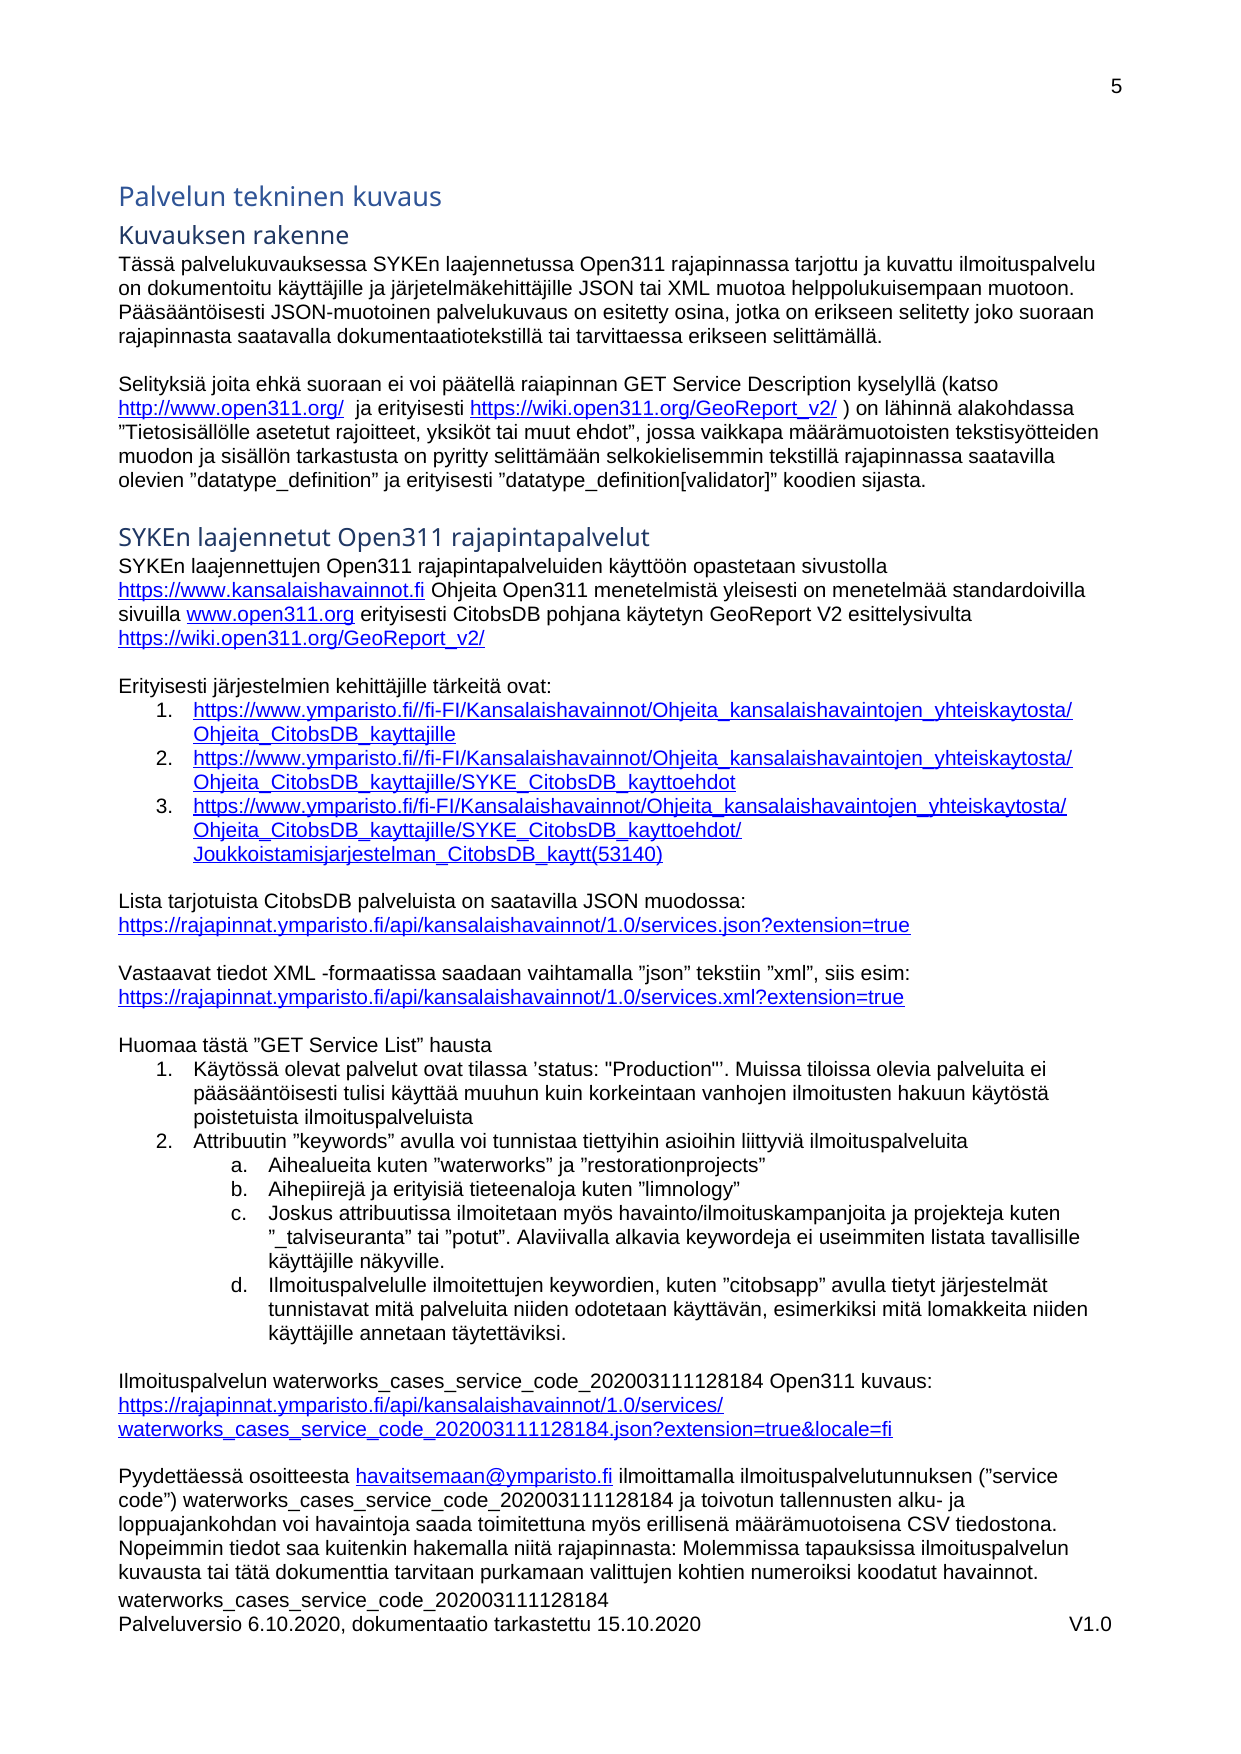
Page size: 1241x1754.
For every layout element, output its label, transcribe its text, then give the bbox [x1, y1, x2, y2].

list Aihealueita kuten ”waterworks” ja ”restorationprojects” [231, 1153, 1122, 1177]
text https://rajapinnat.ymparisto.fi/api/kansalaishavainnot/1.0/services/waterworks_cases_service_code_202003111128184.json?extension=true&locale=fi [118, 1392, 1122, 1440]
text Erityisesti järjestelmien kehittäjille tärkeitä ovat: [118, 674, 1122, 698]
text Selityksiä joita ehkä suoraan ei voi päätellä raiapinnan GET Service Description kyselyllä (katso http://www.open311.org/ ja erityisesti https://wiki.open311.org/GeoReport_v2/ ) on lähinnä alakohdassa ”Tietosisällölle asetetut rajoitteet, yksiköt tai muut ehdot”, jossa vaikkapa määrämuotoisten tekstisyötteiden muodon ja sisällön tarkastusta on pyritty selittämään selkokielisemmin tekstillä rajapinnassa saatavilla olevien ”datatype_definition” ja erityisesti ”datatype_definition[validator]” koodien sijasta. [118, 372, 1122, 492]
subtitle Palvelun tekninen kuvaus [118, 177, 1122, 214]
text Huomaa tästä ”GET Service List” hausta [118, 1033, 1122, 1057]
subtitle Kuvauksen rakenne [118, 218, 1122, 252]
text Vastaavat tiedot XML -formaatissa saadaan vaihtamalla ”json” tekstiin ”xml”, siis esim: [118, 961, 1122, 985]
text https://rajapinnat.ymparisto.fi/api/kansalaishavainnot/1.0/services.json?extension=true [118, 913, 1122, 937]
subtitle SYKEn laajennetut Open311 rajapintapalvelut [118, 520, 1122, 554]
list https://www.ymparisto.fi//fi-FI/Kansalaishavainnot/Ohjeita_kansalaishavaintojen_yhteiskaytosta/Ohjeita_CitobsDB_kayttajille/SYKE_CitobsDB_kayttoehdot [156, 746, 1122, 793]
list https://www.ymparisto.fi//fi-FI/Kansalaishavainnot/Ohjeita_kansalaishavaintojen_yhteiskaytosta/Ohjeita_CitobsDB_kayttajille [156, 698, 1122, 746]
list Ilmoituspalvelulle ilmoitettujen keywordien, kuten ”citobsapp” avulla tietyt järjestelmät tunnistavat mitä palveluita niiden odotetaan käyttävän, esimerkiksi mitä lomakkeita niiden käyttäjille annetaan täytettäviksi. [231, 1273, 1122, 1344]
list https://www.ymparisto.fi/fi-FI/Kansalaishavainnot/Ohjeita_kansalaishavaintojen_yhteiskaytosta/Ohjeita_CitobsDB_kayttajille/SYKE_CitobsDB_kayttoehdot/Joukkoistamisjarjestelman_CitobsDB_kaytt(53140) [156, 793, 1122, 865]
text Ilmoituspalvelun waterworks_cases_service_code_202003111128184 Open311 kuvaus: [118, 1368, 1122, 1392]
list Aihepiirejä ja erityisiä tieteenaloja kuten ”limnology” [231, 1177, 1122, 1201]
text Lista tarjotuista CitobsDB palveluista on saatavilla JSON muodossa: [118, 889, 1122, 913]
text Pyydettäessä osoitteesta havaitsemaan@ymparisto.fi ilmoittamalla ilmoituspalvelutunnuksen (”service code”) waterworks_cases_service_code_202003111128184 ja toivotun tallennusten alku- ja loppuajankohdan voi havaintoja saada toimitettuna myös erillisenä määrämuotoisena CSV tiedostona. Nopeimmin tiedot saa kuitenkin hakemalla niitä rajapinnasta: Molemmissa tapauksissa ilmoituspalvelun kuvausta tai tätä dokumenttia tarvitaan purkamaan valittujen kohtien numeroiksi koodatut havainnot. [118, 1464, 1122, 1584]
text Tässä palvelukuvauksessa SYKEn laajennetussa Open311 rajapinnassa tarjottu ja kuvattu ilmoituspalvelu on dokumentoitu käyttäjille ja järjetelmäkehittäjille JSON tai XML muotoa helppolukuisempaan muotoon. Pääsääntöisesti JSON-muotoinen palvelukuvaus on esitetty osina, jotka on erikseen selitetty joko suoraan rajapinnasta saatavalla dokumentaatiotekstillä tai tarvittaessa erikseen selittämällä. [118, 252, 1122, 348]
text https://rajapinnat.ymparisto.fi/api/kansalaishavainnot/1.0/services.xml?extension=true [118, 985, 1122, 1009]
list Attribuutin ”keywords” avulla voi tunnistaa tiettyihin asioihin liittyviä ilmoituspalveluita [156, 1129, 1122, 1153]
list Käytössä olevat palvelut ovat tilassa ’status: "Production"’. Muissa tiloissa olevia palveluita ei pääsääntöisesti tulisi käyttää muuhun kuin korkeintaan vanhojen ilmoitusten hakuun käytöstä poistetuista ilmoituspalveluista [156, 1057, 1122, 1129]
text SYKEn laajennettujen Open311 rajapintapalveluiden käyttöön opastetaan sivustolla https://www.kansalaishavainnot.fi Ohjeita Open311 menetelmistä yleisesti on menetelmää standardoivilla sivuilla www.open311.org erityisesti CitobsDB pohjana käytetyn GeoReport V2 esittelysivulta https://wiki.open311.org/GeoReport_v2/ [118, 554, 1122, 650]
list Joskus attribuutissa ilmoitetaan myös havainto/ilmoituskampanjoita ja projekteja kuten ”_talviseuranta” tai ”potut”. Alaviivalla alkavia keywordeja ei useimmiten listata tavallisille käyttäjille näkyville. [231, 1201, 1122, 1273]
